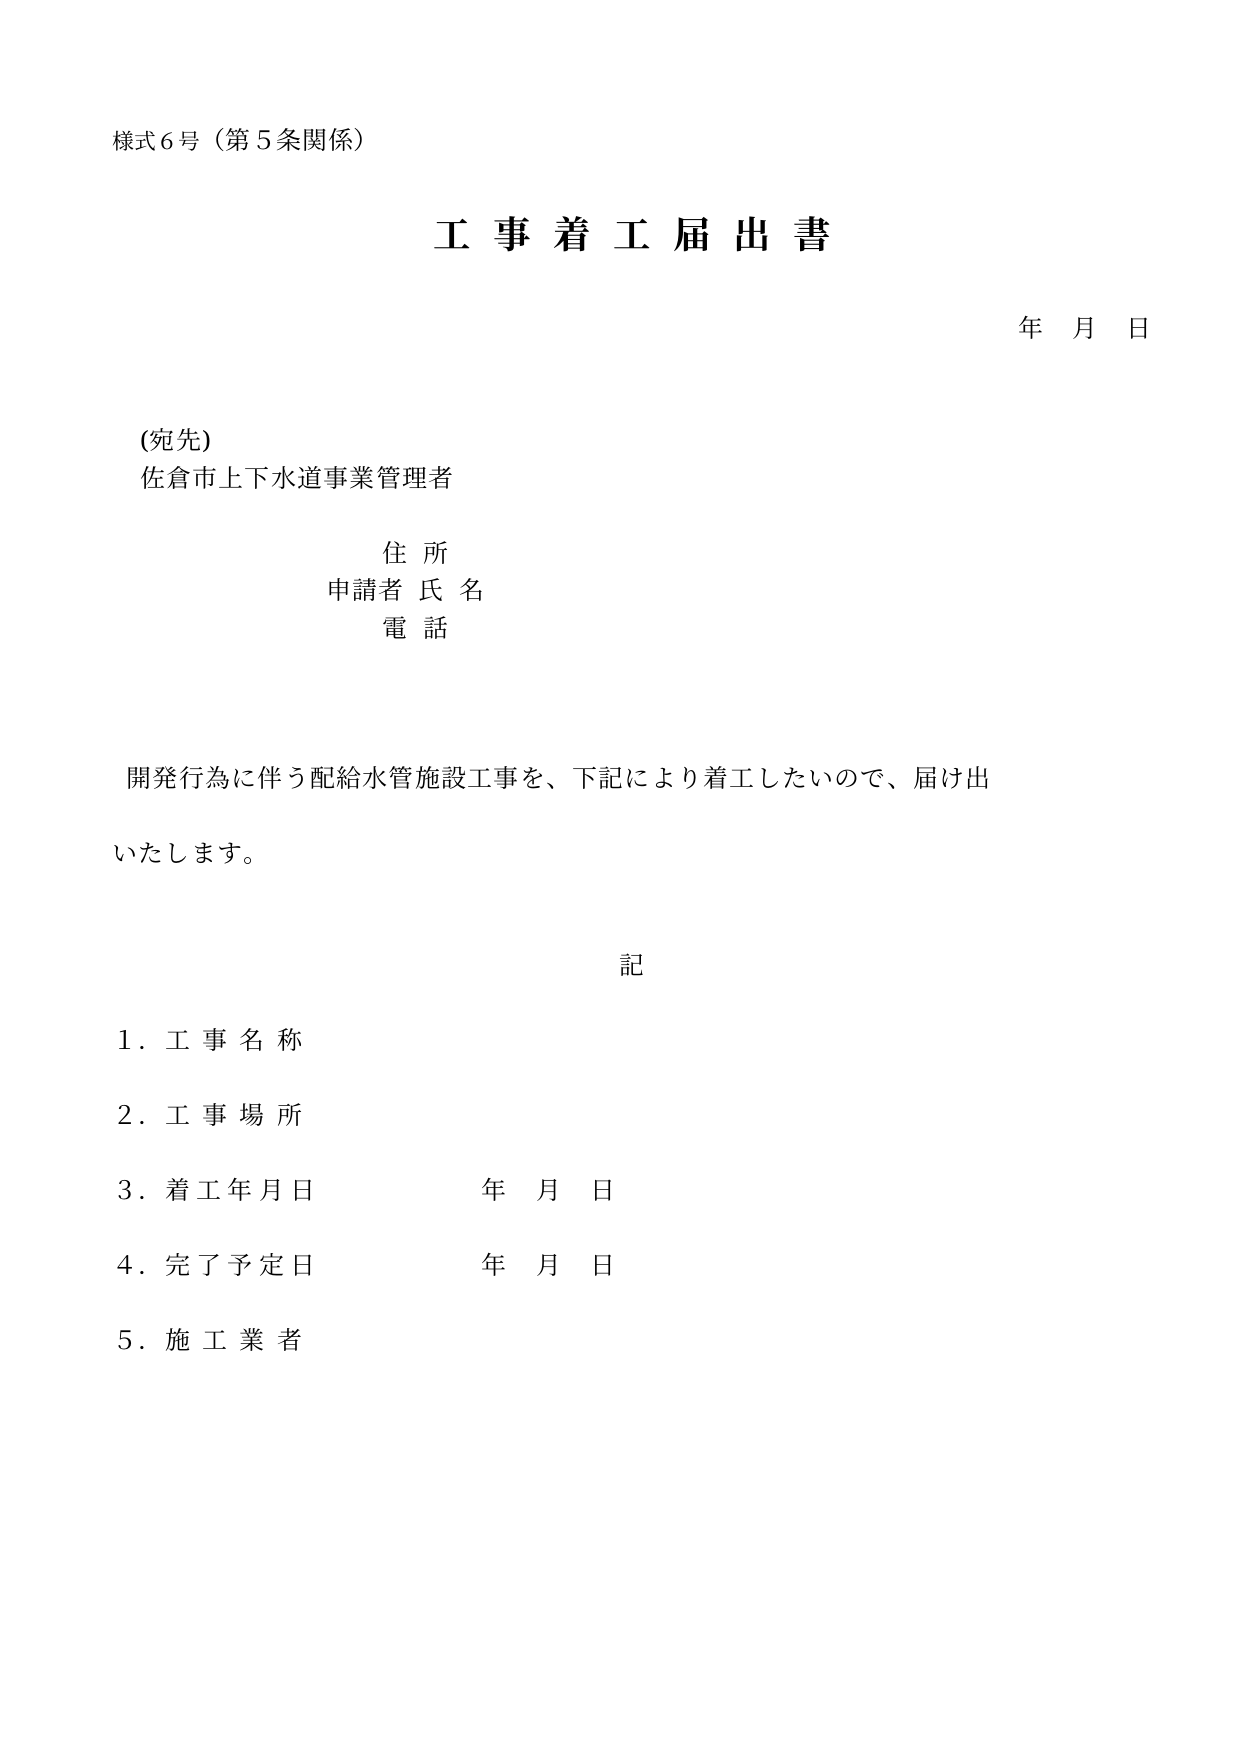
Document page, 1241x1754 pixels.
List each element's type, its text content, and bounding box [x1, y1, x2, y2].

text 住 所 [112, 532, 1152, 570]
text ２．工事場所 [112, 1095, 1152, 1132]
text 様式６号（第５条関係） [112, 120, 1152, 157]
text いたします。 [112, 832, 1152, 870]
text １．工事名称 [112, 1020, 1152, 1057]
text 申請者 氏 名 [112, 570, 1152, 607]
text 電 話 [112, 607, 1152, 645]
text 記 [112, 945, 1152, 982]
text (宛先) [112, 420, 1152, 457]
text ３．着 工 年 月 日 年 月 日 [112, 1170, 1152, 1207]
text 年 月 日 [112, 307, 1152, 345]
text ５．施工業者 [112, 1320, 1152, 1357]
text ４．完 了 予 定 日 年 月 日 [112, 1245, 1152, 1282]
text 工 事 着 工 届 出 書 [112, 195, 1152, 270]
text 開発行為に伴う配給水管施設工事を、下記により着工したいので、届け出 [112, 757, 1152, 795]
text 佐倉市上下水道事業管理者 [112, 457, 1152, 495]
